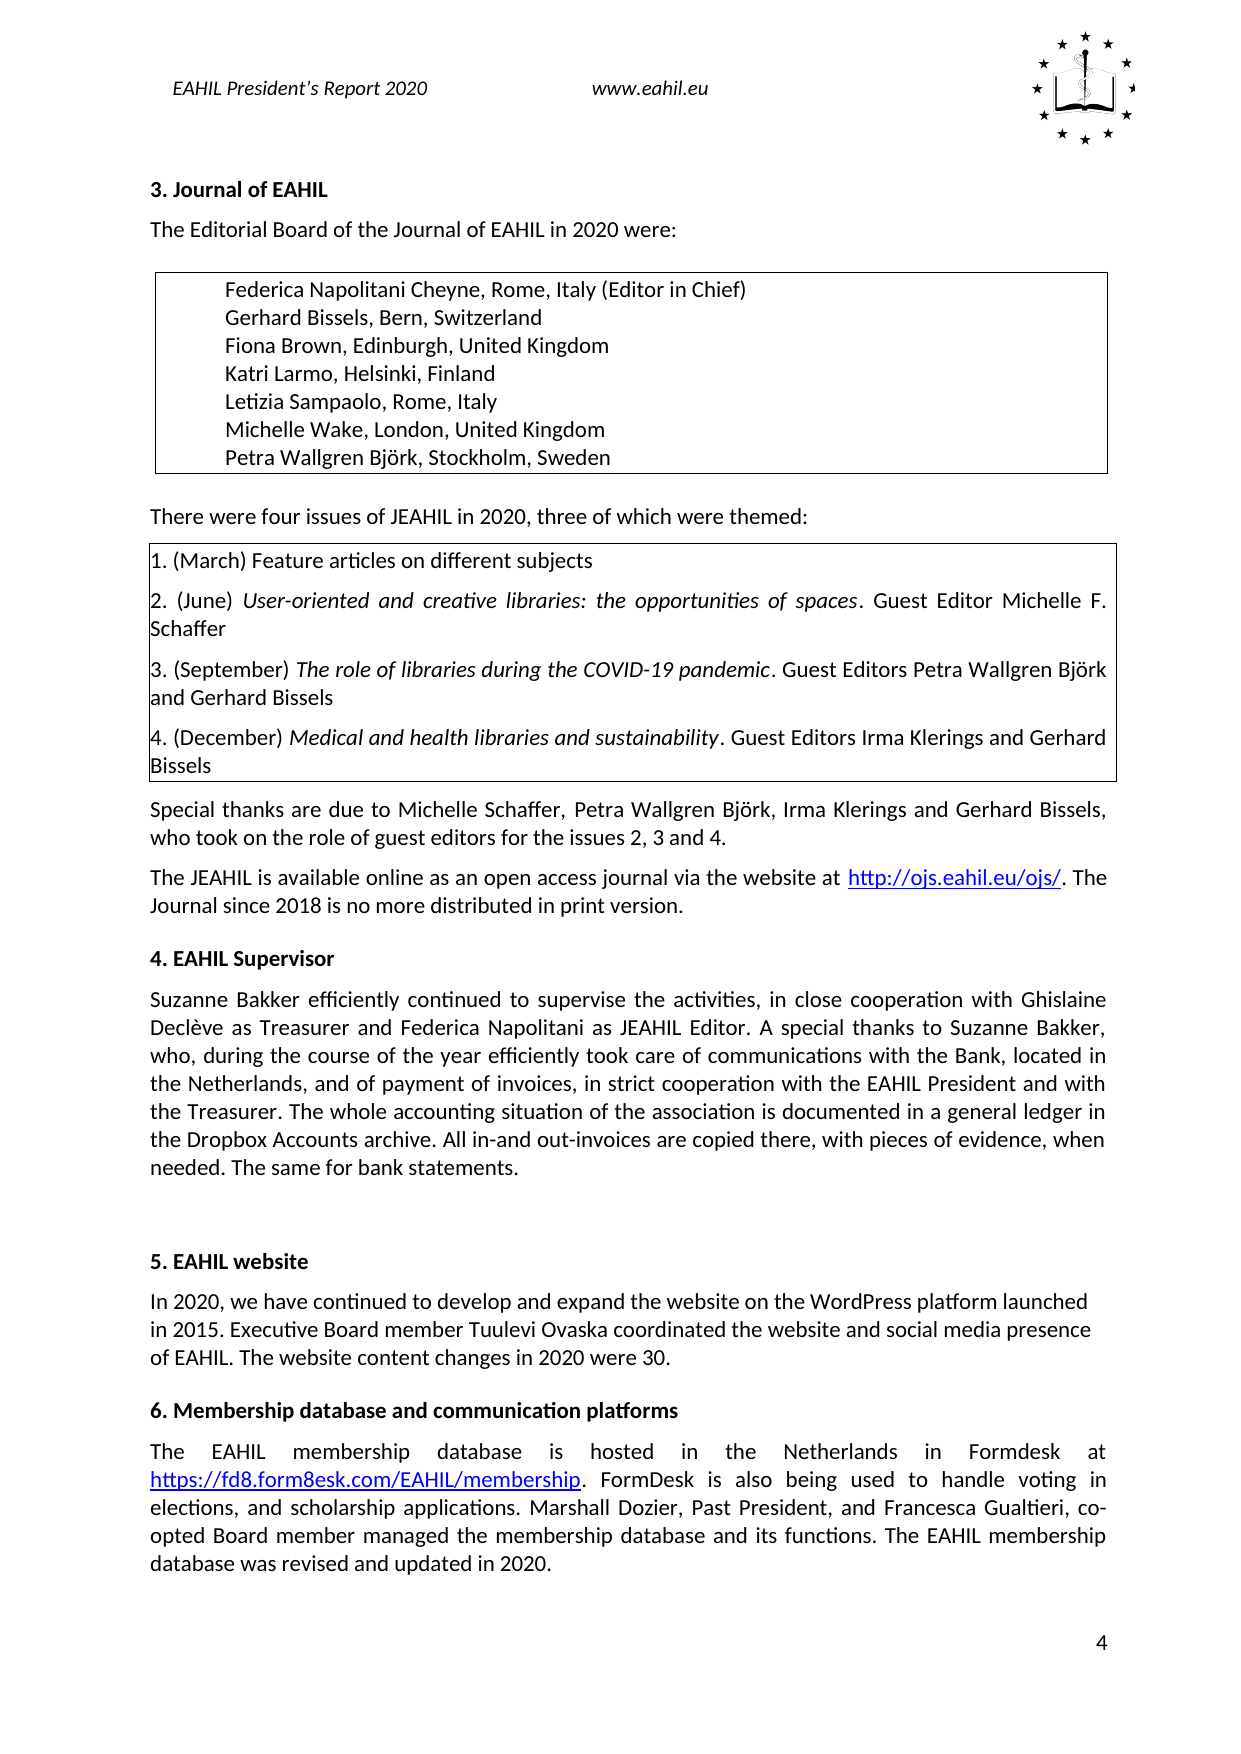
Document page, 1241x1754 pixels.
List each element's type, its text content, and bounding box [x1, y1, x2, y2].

picture [1031, 30, 1135, 146]
text 3. Journal of EAHIL [150, 175, 1108, 203]
text The JEAHIL is available online as an open access journal via the website at http://ojs.eahil.eu/ojs/. The Journal since 2018 is no more distributed in print version. [150, 863, 1107, 919]
text Letizia Sampaolo, Rome, Italy [156, 384, 1107, 412]
text 4. (December) Medical and health libraries and sustainability. Guest Editors Irma Klerings and Gerhard Bissels [150, 720, 1116, 781]
text Petra Wallgren Björk, Stockholm, Sweden [156, 440, 1107, 473]
text Special thanks are due to Michelle Schaffer, Petra Wallgren Björk, Irma Klerings and Gerhard Bissels, who took on the role of guest editors for the issues 2, 3 and 4. [150, 795, 1107, 851]
text Federica Napolitani Cheyne, Rome, Italy (Editor in Chief) [156, 273, 1107, 300]
text 1. (March) Feature articles on different subjects [150, 544, 1116, 574]
text Katri Larmo, Helsinki, Finland [156, 356, 1107, 384]
text 3. (September) The role of libraries during the COVID-19 pandemic. Guest Editors Petra Wallgren Björk and Gerhard Bissels [150, 652, 1116, 711]
text Gerhard Bissels, Bern, Switzerland [156, 300, 1107, 328]
text The EAHIL membership database is hosted in the Netherlands in Formdesk at https://fd8.form8esk.com/EAHIL/membership. FormDesk is also being used to handle voting in elections, and scholarship applications. Marshall Dozier, Past President, and Francesca Gualtieri, co-opted Board member managed the membership database and its functions. The EAHIL membership database was revised and updated in 2020. [150, 1437, 1108, 1577]
text 6. Membership database and communication platforms [150, 1396, 1108, 1424]
text 5. EAHIL website [150, 1247, 1108, 1275]
text 4. EAHIL Supervisor [150, 944, 1108, 973]
text 2. (June) User-oriented and creative libraries: the opportunities of spaces. Guest Editor Michelle F. Schaffer [150, 583, 1116, 642]
text Fiona Brown, Edinburgh, United Kingdom [156, 328, 1107, 356]
text There were four issues of JEAHIL in 2020, three of which were themed: [150, 502, 1107, 530]
text The Editorial Board of the Journal of EAHIL in 2020 were: [150, 216, 1107, 244]
text Suzanne Bakker efficiently continued to supervise the activities, in close cooperation with Ghislaine Declève as Treasurer and Federica Napolitani as JEAHIL Editor. A special thanks to Suzanne Bakker, who, during the course of the year efficiently took care of communications with the Bank, located in the Netherlands, and of payment of invoices, in strict cooperation with the EAHIL President and with the Treasurer. The whole accounting situation of the association is documented in a general ledger in the Dropbox Accounts archive. All in-and out-invoices are copied there, with pieces of evidence, when needed. The same for bank statements. [150, 985, 1108, 1181]
text In 2020, we have continued to develop and expand the website on the WordPress platform launched in 2015. Executive Board member Tuulevi Ovaska coordinated the website and social media presence of EAHIL. The website content changes in 2020 were 30. [150, 1287, 1107, 1371]
text Michelle Wake, London, United Kingdom [156, 412, 1107, 440]
